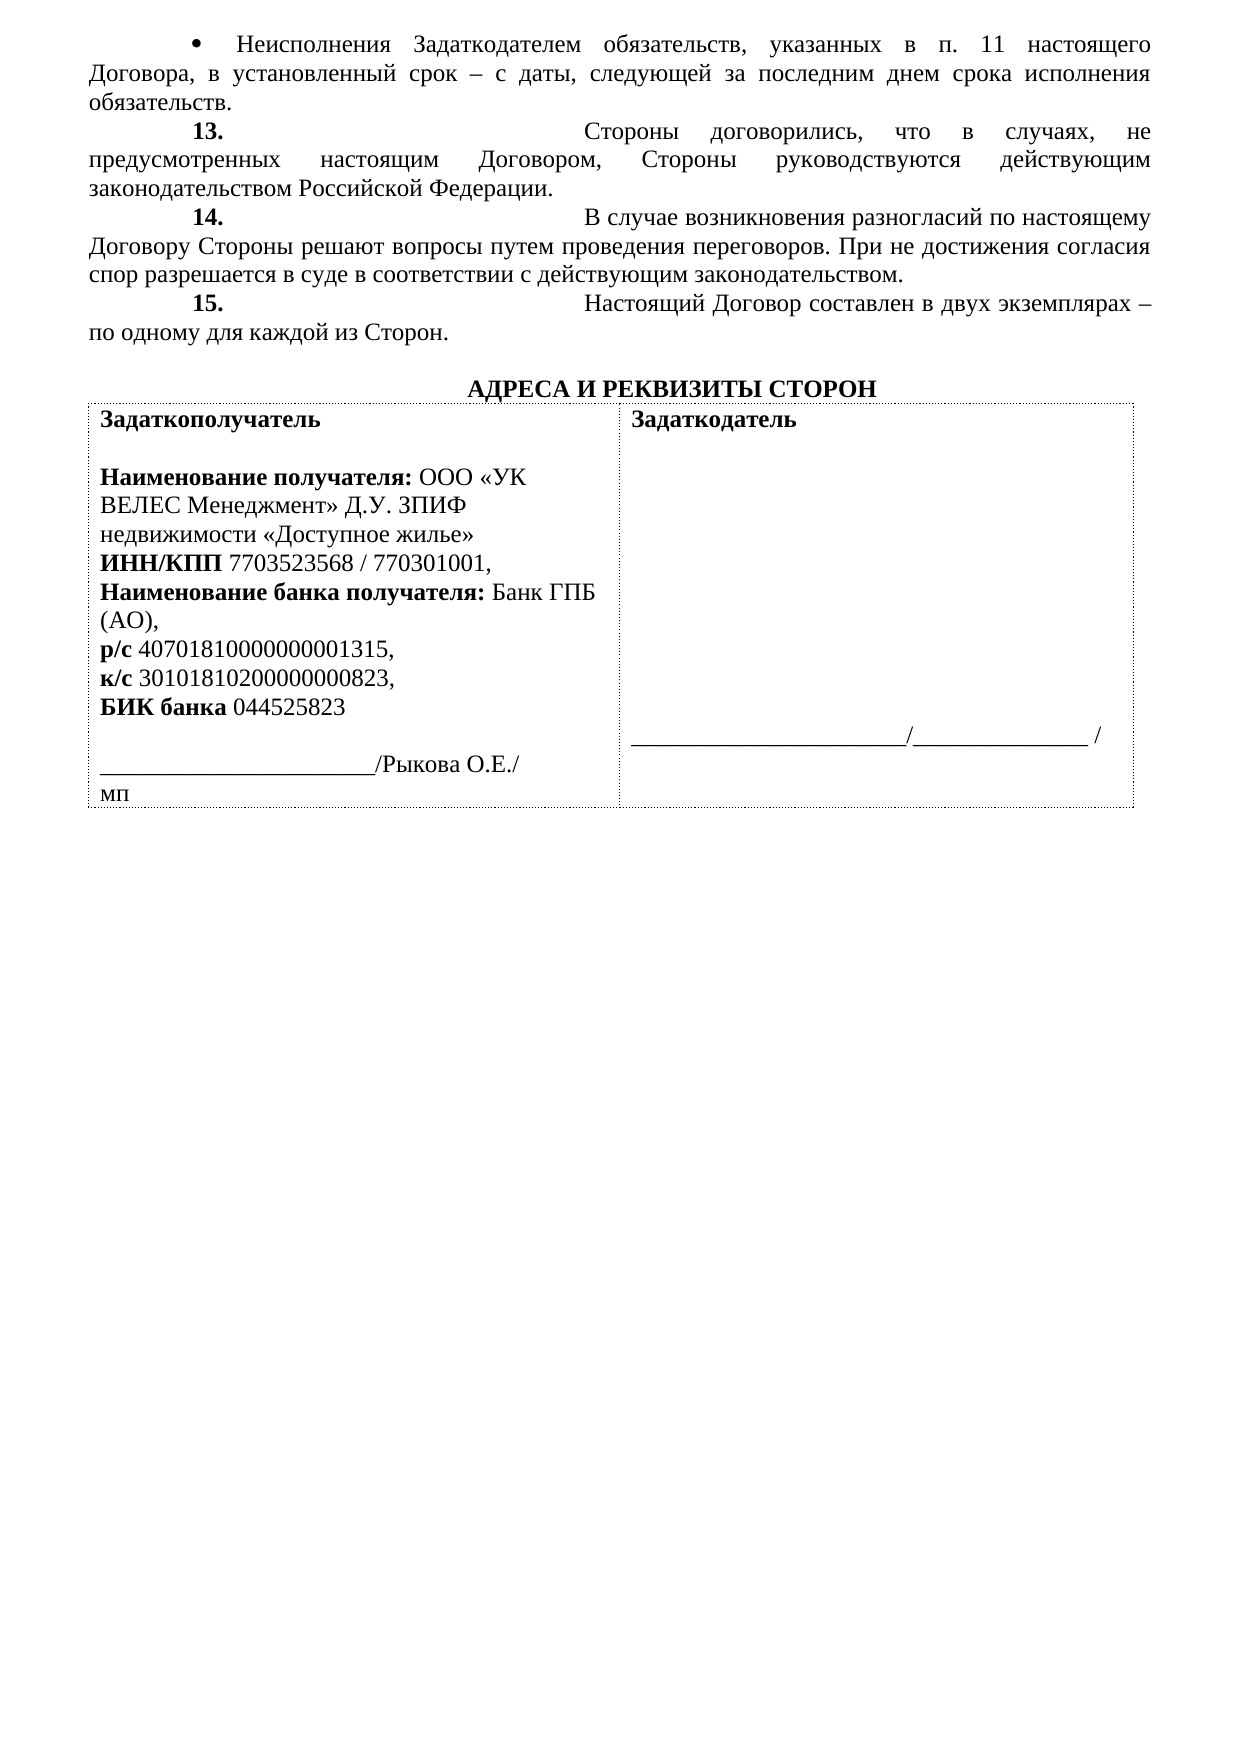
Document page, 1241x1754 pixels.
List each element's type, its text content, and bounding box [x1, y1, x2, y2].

list Стороны договорились, что в случаях, не предусмотренных настоящим Договором, Стороны руководствуются действующим законодательством Российской Федерации. [89, 116, 1152, 202]
list В случае возникновения разногласий по настоящему Договору Стороны решают вопросы путем проведения переговоров. При не достижения согласия спор разрешается в суде в соответствии с действующим законодательством. [89, 202, 1152, 288]
list Неисполнения Задаткодателем обязательств, указанных в п. 11 настоящего Договора, в установленный срок – с даты, следующей за последним днем срока исполнения обязательств. [89, 29, 1152, 116]
table_header Задаткодатель ______________________/______________ / [620, 403, 1133, 807]
text АДРЕСА И РЕКВИЗИТЫ СТОРОН [89, 374, 1152, 403]
table_header Задаткополучатель Наименование получателя: ООО «УК ВЕЛЕС Менеджмент» Д.У. ЗПИФ недвижимости «Доступное жилье» ИНН/КПП 7703523568 / 770301001, Наименование банка получателя: Банк ГПБ (АО), р/с 40701810000000001315, к/с 30101810200000000823, БИК банка 044525823 ______________________/Рыкова О.Е./ мп [89, 403, 620, 807]
list Настоящий Договор составлен в двух экземплярах – по одному для каждой из Сторон. [89, 288, 1152, 346]
